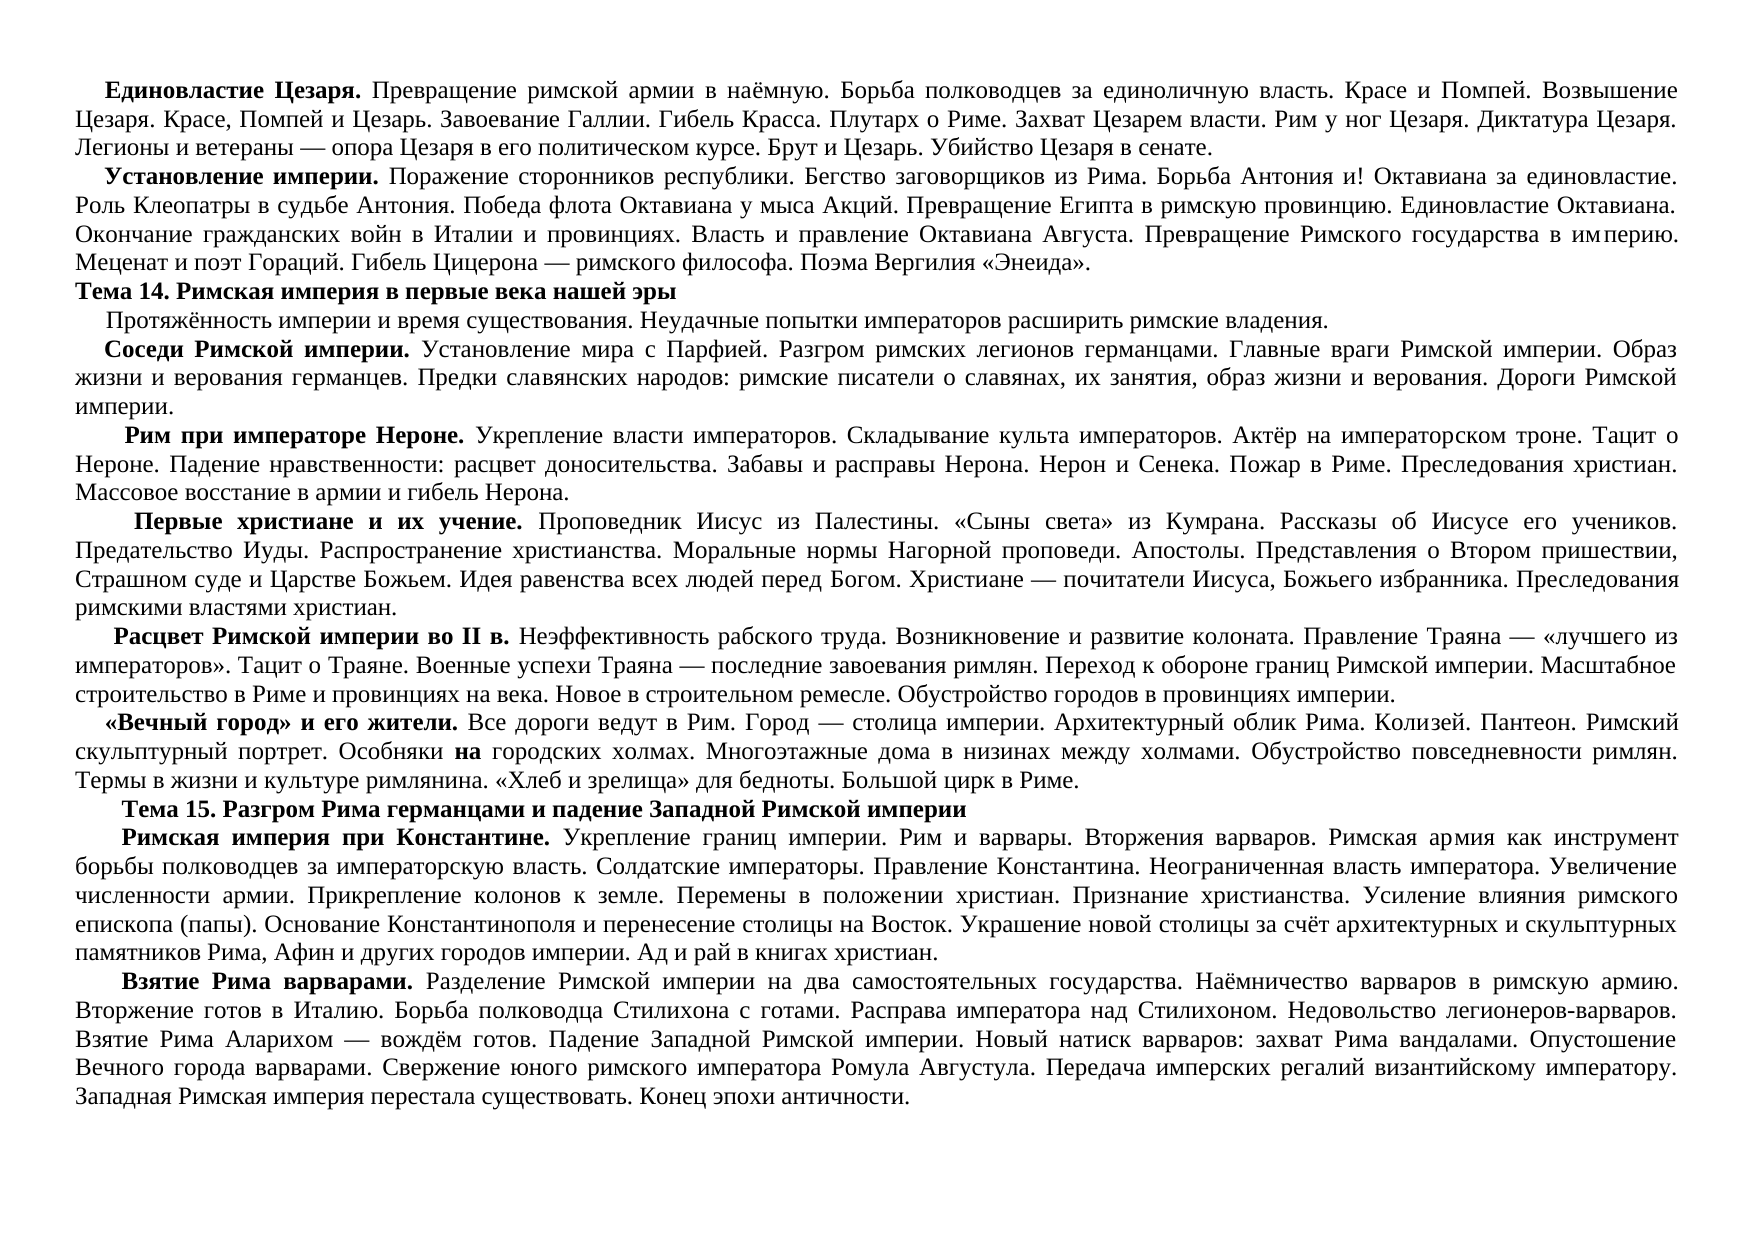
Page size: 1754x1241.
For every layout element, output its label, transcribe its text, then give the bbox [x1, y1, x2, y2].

text Рим при императоре Нероне. Укрепление власти императоров. Складывание культа императоров. Актёр на императорском троне. Тацит о Нероне. Падение нравственности: расцвет доносительства. Забавы и расправы Нерона. Нерон и Сенека. Пожар в Риме. Преследования христиан. Массовое восстание в армии и гибель Нерона. [75, 420, 1679, 506]
text Единовластие Цезаря. Превращение римской армии в наёмную. Борьба полководцев за единоличную власть. Красе и Помпей. Возвышение Цезаря. Красе, Помпей и Цезарь. Завоевание Галлии. Гибель Красса. Плутарх о Риме. Захват Цезарем власти. Рим у ног Цезаря. Диктатура Цезаря. Легионы и ветераны — опора Цезаря в его политическом курсе. Брут и Цезарь. Убийство Цезаря в сенате. [75, 75, 1679, 161]
text Тема 15. Разгром Рима германцами и падение Западной Римской империи [121, 794, 1679, 822]
text Установление империи. Поражение сторонников республики. Бегство заговорщиков из Рима. Борьба Антония и! Октавиана за единовластие. Роль Клеопатры в судьбе Антония. Победа флота Октавиана у мыса Акций. Превращение Египта в римскую провинцию. Единовластие Октавиана. Окончание гражданских войн в Италии и провинциях. Власть и правление Октавиана Августа. Превращение Римского государства в империю. Меценат и поэт Гораций. Гибель Цицерона — римского философа. Поэма Вергилия «Энеида». [75, 161, 1679, 276]
text Первые христиане и их учение. Проповедник Иисус из Палестины. «Сыны света» из Кумрана. Рассказы об Иисусе его учеников. Предательство Иуды. Распространение христианства. Моральные нормы Нагорной проповеди. Апостолы. Представления о Втором пришествии, Страшном суде и Царстве Божьем. Идея равенства всех людей перед Богом. Христиане — почитатели Иисуса, Божьего избранника. Преследования римскими властями христиан. [75, 506, 1679, 621]
text Взятие Рима варварами. Разделение Римской империи на два самостоятельных государства. Наёмничество варваров в римскую армию. Вторжение готов в Италию. Борьба полководца Стилихона с готами. Расправа императора над Стилихоном. Недовольство легионеров-варваров. Взятие Рима Аларихом — вождём готов. Падение Западной Римской империи. Новый натиск варваров: захват Рима вандалами. Опустошение Вечного города варварами. Свержение юного римского императора Ромула Августула. Передача имперских регалий византийскому императору. Западная Римская империя перестала существовать. Конец эпохи античности. [75, 966, 1679, 1110]
text «Вечный город» и его жители. Все дороги ведут в Рим. Город — столица империи. Архитектурный облик Рима. Колизей. Пантеон. Римский скульптурный портрет. Особняки на городских холмах. Многоэтажные дома в низинах между холмами. Обустройство повседневности римлян. Термы в жизни и культуре римлянина. «Хлеб и зрелища» для бедноты. Большой цирк в Риме. [75, 707, 1679, 794]
text Протяжённость империи и время существования. Неудачные попытки императоров расширить римские владения. [75, 305, 1679, 334]
text Римская империя при Константине. Укрепление границ империи. Рим и варвары. Вторжения варваров. Римская армия как инструмент борьбы полководцев за императорскую власть. Солдатские императоры. Правление Константина. Неограниченная власть императора. Увеличение численности армии. Прикрепление колонов к земле. Перемены в положении христиан. Признание христианства. Усиление влияния римского епископа (папы). Основание Константинополя и перенесение столицы на Восток. Украшение новой столицы за счёт архитектурных и скульптурных памятников Рима, Афин и других городов империи. Ад и рай в книгах христиан. [75, 822, 1679, 966]
text Тема 14. Римская империя в первые века нашей эры [75, 276, 1679, 305]
text Соседи Римской империи. Установление мира с Парфией. Разгром римских легионов германцами. Главные враги Римской империи. Образ жизни и верования германцев. Предки славянских народов: римские писатели о славянах, их занятия, образ жизни и верования. Дороги Римской империи. [75, 334, 1679, 420]
text Расцвет Римской империи во II в. Неэффективность рабского труда. Возникновение и развитие колоната. Правление Траяна — «лучшего из императоров». Тацит о Траяне. Военные успехи Траяна — последние завоевания римлян. Переход к обороне границ Римской империи. Масштабное строительство в Риме и провинциях на века. Новое в строительном ремесле. Обустройство городов в провинциях империи. [75, 621, 1679, 707]
